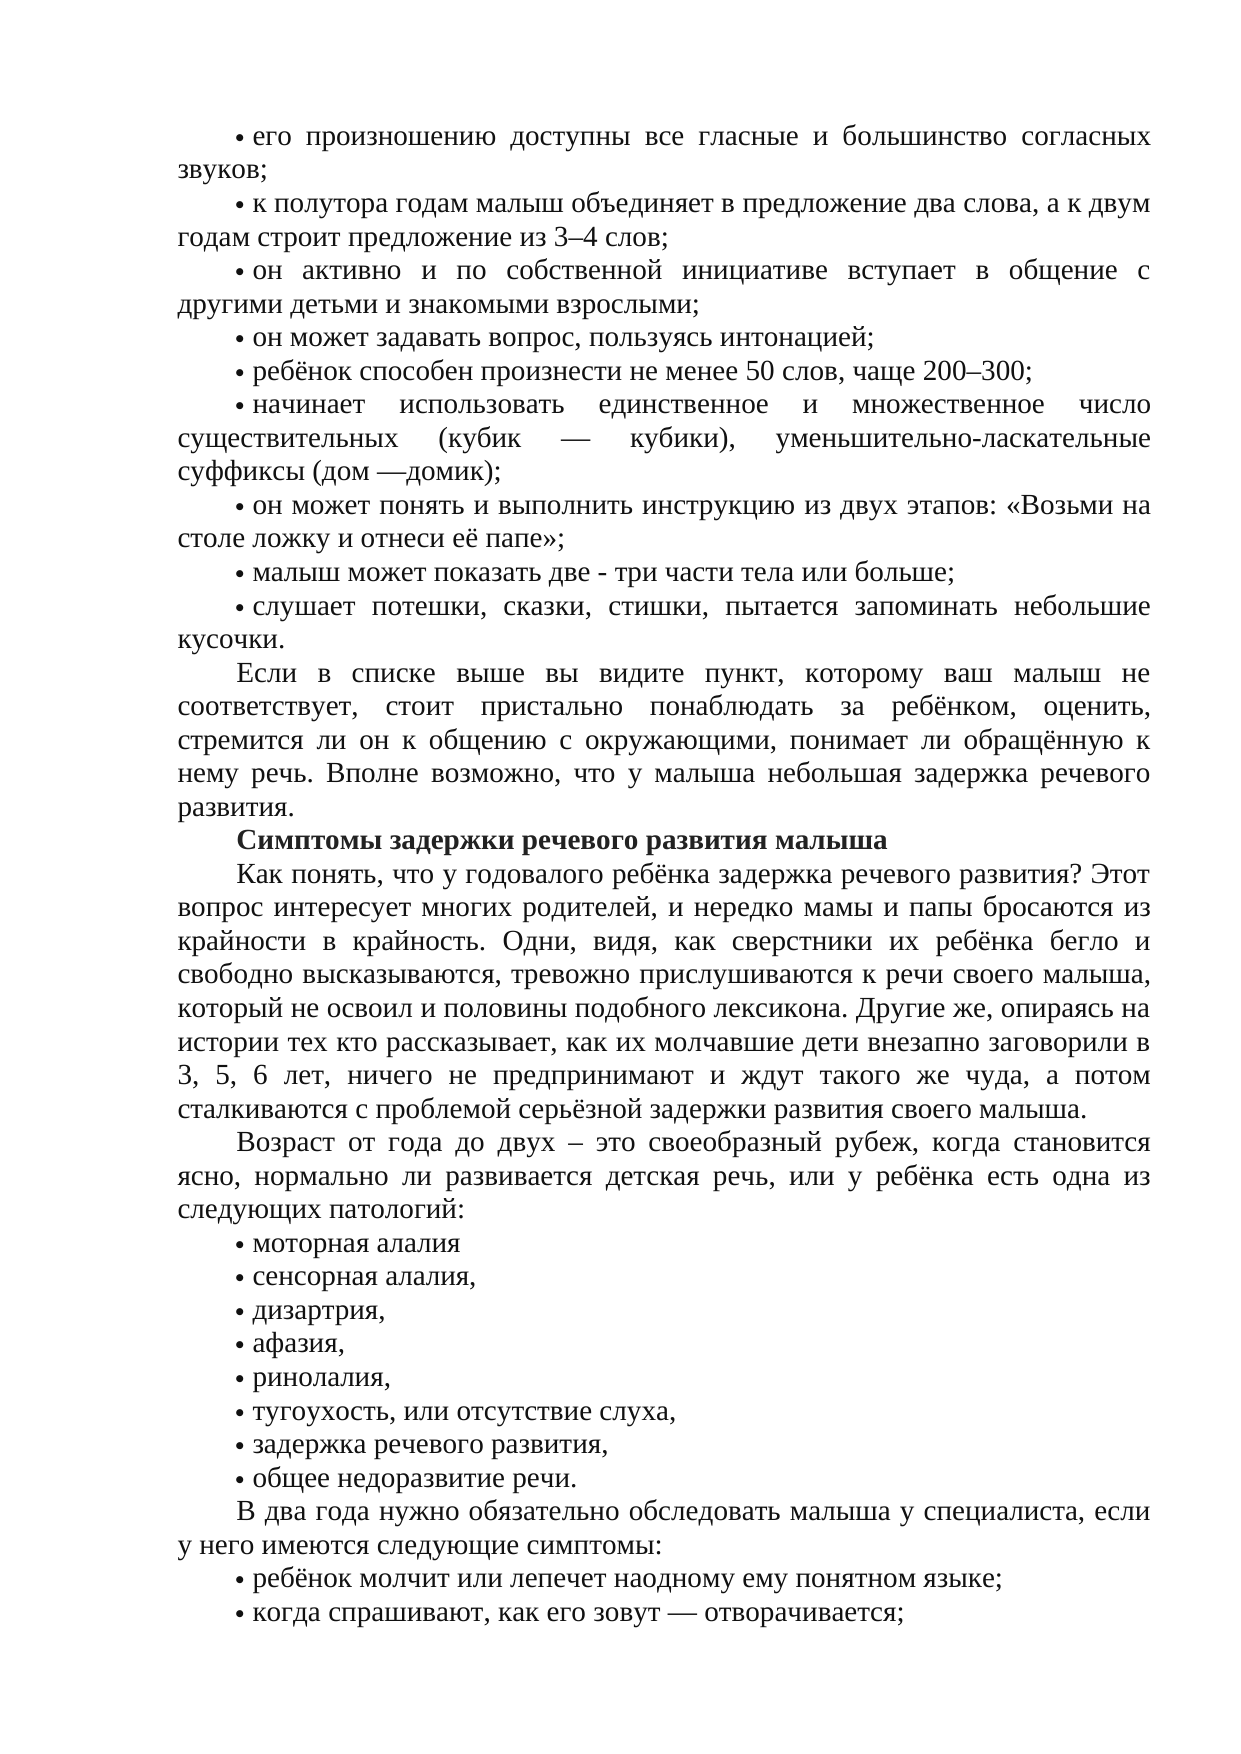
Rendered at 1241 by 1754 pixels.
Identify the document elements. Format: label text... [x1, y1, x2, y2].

list афазия, [177, 1326, 1152, 1359]
text В два года нужно обязательно обследовать малыша у специалиста, если у него имеются следующие симптомы: [177, 1493, 1152, 1560]
list ребёнок молчит или лепечет наодному ему понятном языке; [177, 1560, 1152, 1594]
list начинает использовать единственное и множественное число существительных (кубик — кубики), уменьшительно-ласкательные суффиксы (дом —домик); [177, 386, 1152, 487]
list моторная алалия [177, 1225, 1152, 1258]
list малыш может показать две - три части тела или больше; [177, 554, 1152, 588]
list когда спрашивают, как его зовут — отворачивается; [177, 1594, 1152, 1627]
list слушает потешки, сказки, стишки, пытается запоминать небольшие кусочки. [177, 588, 1152, 655]
list он может задавать вопрос, пользуясь интонацией; [177, 319, 1152, 353]
list дизартрия, [177, 1292, 1152, 1326]
text Возраст от года до двух – это своеобразный рубеж, когда становится ясно, нормально ли развивается детская речь, или у ребёнка есть одна из следующих патологий: [177, 1124, 1152, 1225]
text Как понять, что у годовалого ребёнка задержка речевого развития? Этот вопрос интересует многих родителей, и нередко мамы и папы бросаются из крайности в крайность. Одни, видя, как сверстники их ребёнка бегло и свободно высказываются, тревожно прислушиваются к речи своего малыша, который не освоил и половины подобного лексикона. Другие же, опираясь на истории тех кто рассказывает, как их молчавшие дети внезапно заговорили в 3, 5, 6 лет, ничего не предпринимают и ждут такого же чуда, а потом сталкиваются с проблемой серьёзной задержки развития своего малыша. [177, 856, 1152, 1124]
text Симптомы задержки речевого развития малыша [177, 822, 1152, 856]
list ринолалия, [177, 1359, 1152, 1393]
text Если в списке выше вы видите пункт, которому ваш малыш не соответствует, стоит пристально понаблюдать за ребёнком, оценить, стремится ли он к общению с окружающими, понимает ли обращённую к нему речь. Вполне возможно, что у малыша небольшая задержка речевого развития. [177, 655, 1152, 822]
list его произношению доступны все гласные и большинство согласных звуков; [177, 118, 1152, 185]
list он активно и по собственной инициативе вступает в общение с другими детьми и знакомыми взрослыми; [177, 252, 1152, 319]
list он может понять и выполнить инструкцию из двух этапов: «Возьми на столе ложку и отнеси её папе»; [177, 487, 1152, 554]
list тугоухость, или отсутствие слуха, [177, 1393, 1152, 1426]
list задержка речевого развития, [177, 1426, 1152, 1460]
list общее недоразвитие речи. [177, 1460, 1152, 1493]
list сенсорная алалия, [177, 1258, 1152, 1292]
list к полутора годам малыш объединяет в предложение два слова, а к двум годам строит предложение из 3–4 слов; [177, 185, 1152, 252]
list ребёнок способен произнести не менее 50 слов, чаще 200–300; [177, 353, 1152, 386]
